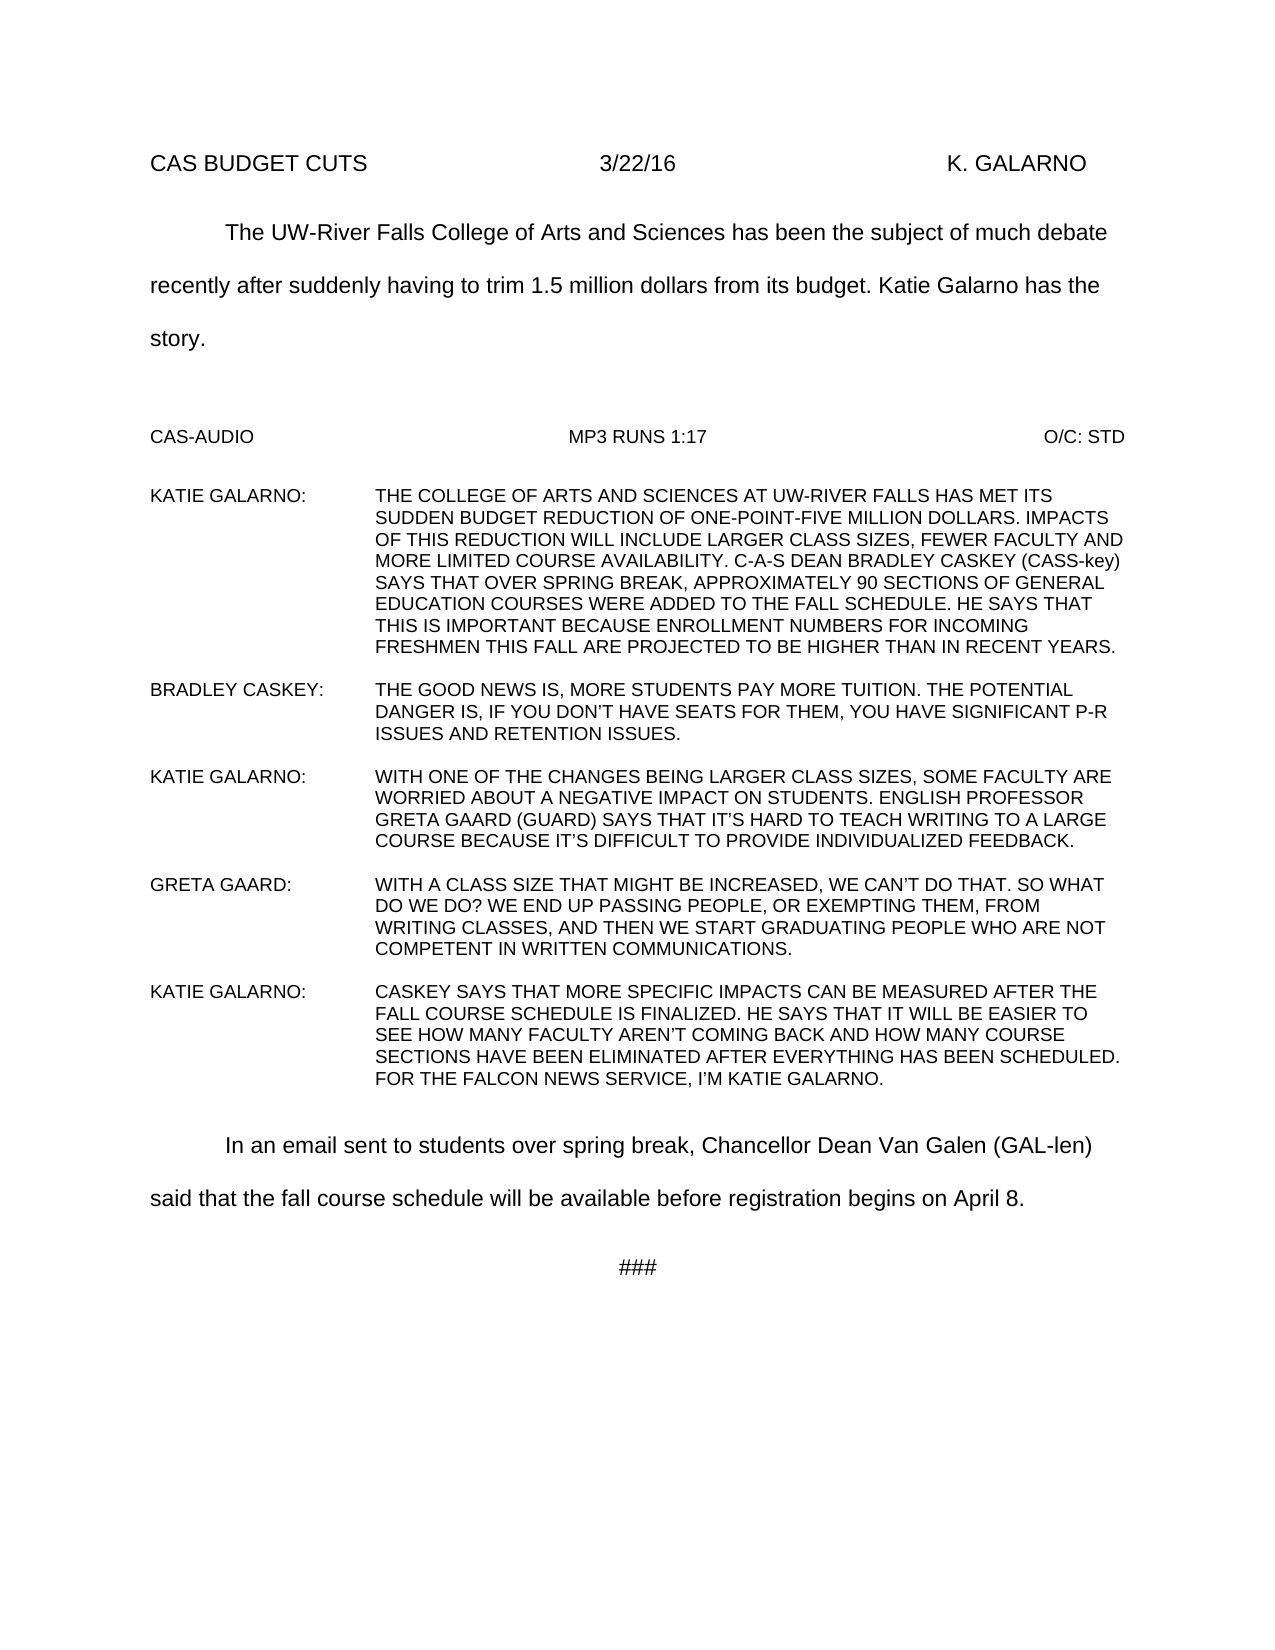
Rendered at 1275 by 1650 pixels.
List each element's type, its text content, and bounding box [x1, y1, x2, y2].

text ### [150, 1254, 1125, 1280]
text KATIE GALARNO: THE COLLEGE OF ARTS AND SCIENCES AT UW-RIVER FALLS HAS MET ITS SUDDEN BUDGET REDUCTION OF ONE-POINT-FIVE MILLION DOLLARS. IMPACTS OF THIS REDUCTION WILL INCLUDE LARGER CLASS SIZES, FEWER FACULTY AND MORE LIMITED COURSE AVAILABILITY. C-A-S DEAN BRADLEY CASKEY (CASS-key) SAYS THAT OVER SPRING BREAK, APPROXIMATELY 90 SECTIONS OF GENERAL EDUCATION COURSES WERE ADDED TO THE FALL SCHEDULE. HE SAYS THAT THIS IS IMPORTANT BECAUSE ENROLLMENT NUMBERS FOR INCOMING FRESHMEN THIS FALL ARE PROJECTED TO BE HIGHER THAN IN RECENT YEARS. [150, 485, 1125, 658]
text BRADLEY CASKEY: THE GOOD NEWS IS, MORE STUDENTS PAY MORE TUITION. THE POTENTIAL DANGER IS, IF YOU DON’T HAVE SEATS FOR THEM, YOU HAVE SIGNIFICANT P-R ISSUES AND RETENTION ISSUES. [150, 679, 1125, 744]
text In an email sent to students over spring break, Chancellor Dean Van Galen (GAL-len) said that the fall course schedule will be available before registration begins on April 8. [150, 1132, 1125, 1211]
text The UW-River Falls College of Arts and Sciences has been the subject of much debate recently after suddenly having to trim 1.5 million dollars from its budget. Katie Galarno has the story. CAS-AUDIO MP3 RUNS 1:17 O/C: STD [150, 219, 1125, 447]
text GRETA GAARD: WITH A CLASS SIZE THAT MIGHT BE INCREASED, WE CAN’T DO THAT. SO WHAT DO WE DO? WE END UP PASSING PEOPLE, OR EXEMPTING THEM, FROM WRITING CLASSES, AND THEN WE START GRADUATING PEOPLE WHO ARE NOT COMPETENT IN WRITTEN COMMUNICATIONS. [150, 873, 1125, 959]
text CAS BUDGET CUTS 3/22/16 K. GALARNO [150, 150, 1125, 176]
text KATIE GALARNO: WITH ONE OF THE CHANGES BEING LARGER CLASS SIZES, SOME FACULTY ARE WORRIED ABOUT A NEGATIVE IMPACT ON STUDENTS. ENGLISH PROFESSOR GRETA GAARD (GUARD) SAYS THAT IT’S HARD TO TEACH WRITING TO A LARGE COURSE BECAUSE IT’S DIFFICULT TO PROVIDE INDIVIDUALIZED FEEDBACK. [150, 766, 1125, 852]
text KATIE GALARNO: CASKEY SAYS THAT MORE SPECIFIC IMPACTS CAN BE MEASURED AFTER THE FALL COURSE SCHEDULE IS FINALIZED. HE SAYS THAT IT WILL BE EASIER TO SEE HOW MANY FACULTY AREN’T COMING BACK AND HOW MANY COURSE SECTIONS HAVE BEEN ELIMINATED AFTER EVERYTHING HAS BEEN SCHEDULED. FOR THE FALCON NEWS SERVICE, I’M KATIE GALARNO. [150, 981, 1125, 1089]
